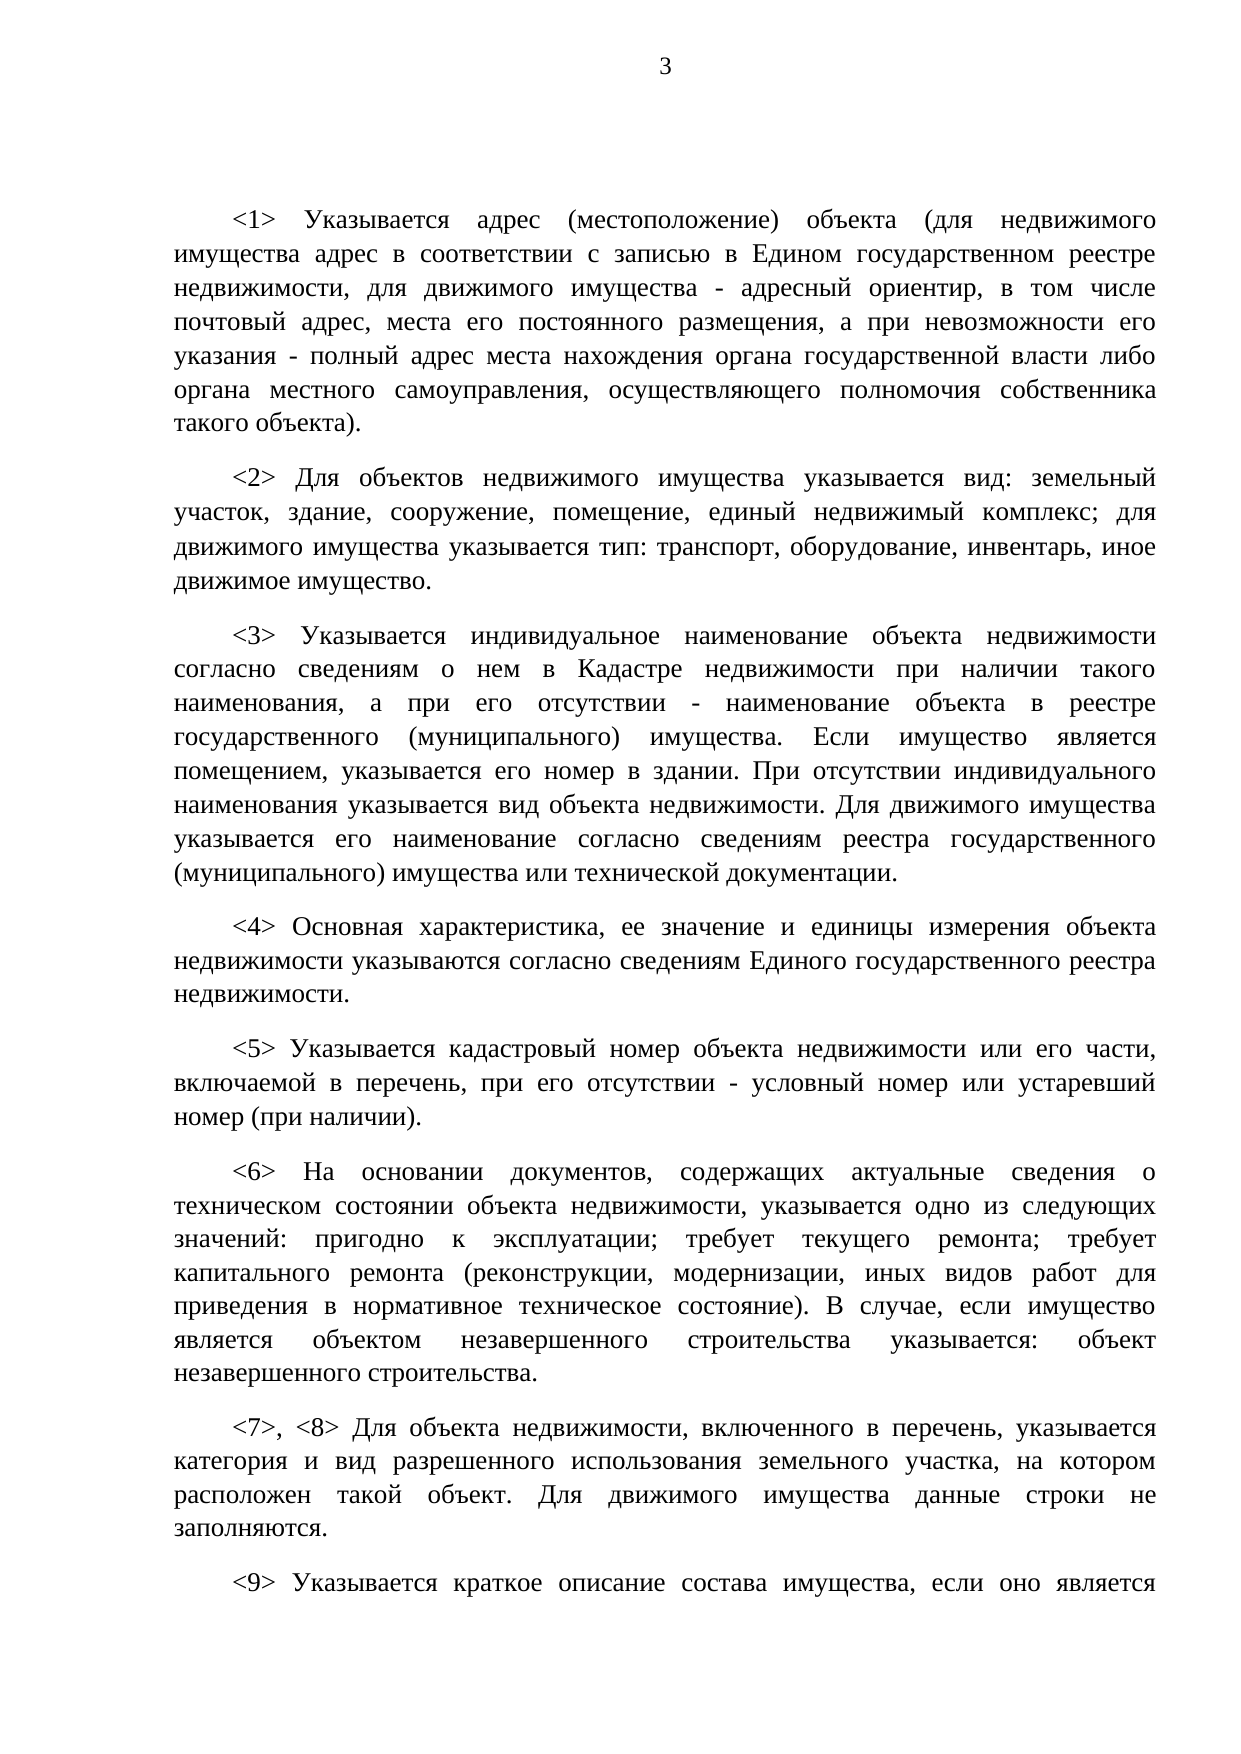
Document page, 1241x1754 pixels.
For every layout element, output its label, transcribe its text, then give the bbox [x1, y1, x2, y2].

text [173, 1566, 1157, 1597]
text <7>, <8> Для объекта недвижимости, включенного в перечень, указывается категория и вид разрешенного использования земельного участка, на котором расположен такой объект. Для движимого имущества данные строки не заполняются. [173, 1411, 1157, 1543]
text <3> Указывается индивидуальное наименование объекта недвижимости согласно сведениям о нем в Кадастре недвижимости при наличии такого наименования, а при его отсутствии - наименование объекта в реестре государственного (муниципального) имущества. Если имущество является помещением, указывается его номер в здании. При отсутствии индивидуального наименования указывается вид объекта недвижимости. Для движимого имущества указывается его наименование согласно сведениям реестра государственного (муниципального) имущества или технической документации. [173, 619, 1157, 887]
text <2> Для объектов недвижимого имущества указывается вид: земельный участок, здание, сооружение, помещение, единый недвижимый комплекс; для движимого имущества указывается тип: транспорт, оборудование, инвентарь, иное движимое имущество. [173, 461, 1157, 595]
text <5> Указывается кадастровый номер объекта недвижимости или его части, включаемой в перечень, при его отсутствии - условный номер или устаревший номер (при наличии). [173, 1032, 1157, 1131]
text <1> Указывается адрес (местоположение) объекта (для недвижимого имущества адрес в соответствии с записью в Едином государственном реестре недвижимости, для движимого имущества - адресный ориентир, в том числе почтовый адрес, места его постоянного размещения, а при невозможности его указания - полный адрес места нахождения органа государственной власти либо органа местного самоуправления, осуществляющего полномочия собственника такого объекта). [173, 203, 1157, 438]
text <4> Основная характеристика, ее значение и единицы измерения объекта недвижимости указываются согласно сведениям Единого государственного реестра недвижимости. [173, 910, 1157, 1009]
text <6> На основании документов, содержащих актуальные сведения о техническом состоянии объекта недвижимости, указывается одно из следующих значений: пригодно к эксплуатации; требует текущего ремонта; требует капитального ремонта (реконструкции, модернизации, иных видов работ для приведения в нормативное техническое состояние). В случае, если имущество является объектом незавершенного строительства указывается: объект незавершенного строительства. [173, 1155, 1157, 1388]
